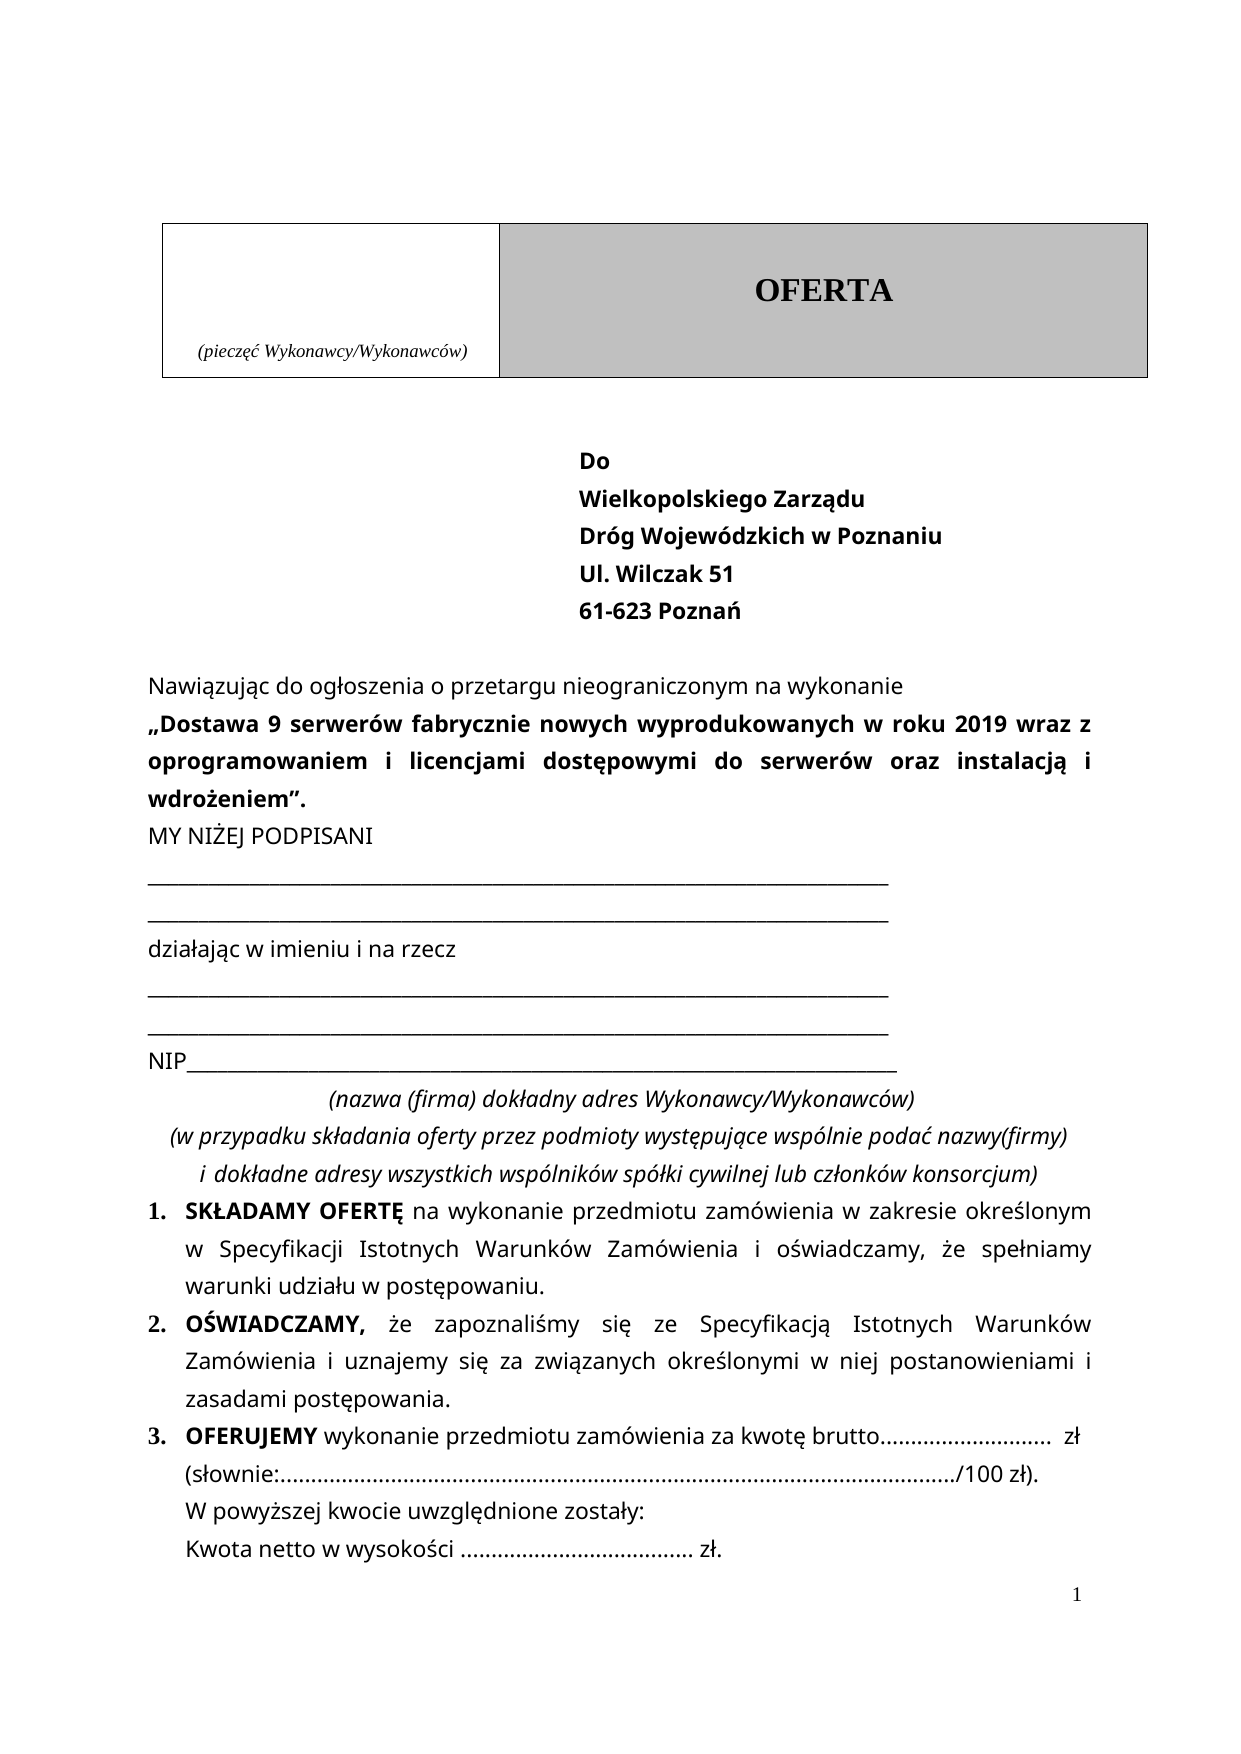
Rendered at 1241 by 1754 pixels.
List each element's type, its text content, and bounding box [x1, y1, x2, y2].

text Do [541, 445, 1092, 476]
text Nawiązując do ogłoszenia o przetargu nieograniczonym na wykonanie [148, 670, 1092, 701]
text (nazwa (firma) dokładny adres Wykonawcy/Wykonawców) [148, 1083, 1092, 1114]
text Kwota netto w wysokości ...................................... zł. [148, 1533, 1092, 1564]
text NIP______________________________________________________________________ [148, 1045, 1092, 1076]
text Dróg Wojewódzkich w Poznaniu [223, 520, 1092, 551]
text _________________________________________________________________________ [148, 858, 1092, 889]
text _________________________________________________________________________ [148, 895, 1092, 926]
text działając w imieniu i na rzecz [148, 933, 1092, 964]
text 61-623 Poznań [223, 595, 1092, 626]
text „Dostawa 9 serwerów fabrycznie nowych wyprodukowanych w roku 2019 wraz z oprogramowaniem i licencjami dostępowymi do serwerów oraz instalacją i wdrożeniem”. [148, 708, 1092, 814]
text Ul. Wilczak 51 [223, 558, 1092, 589]
text (w przypadku składania oferty przez podmioty występujące wspólnie podać nazwy(firmy) i dokładne adresy wszystkich wspólników spółki cywilnej lub członków konsorcjum) [148, 1120, 1092, 1189]
list OŚWIADCZAMY, że zapoznaliśmy się ze Specyfikacją Istotnych Warunków Zamówienia i uznajemy się za związanych określonymi w niej postanowieniami i zasadami postępowania. [148, 1308, 1092, 1414]
text _________________________________________________________________________ [148, 1008, 1092, 1039]
text W powyższej kwocie uwzględnione zostały: [148, 1495, 1092, 1526]
text _________________________________________________________________________ [148, 970, 1092, 1001]
text MY NIŻEJ PODPISANI [148, 820, 1092, 851]
text Wielkopolskiego Zarządu [223, 483, 1092, 514]
text (słownie:............................................................................................................../100 zł). [148, 1458, 1092, 1489]
list SKŁADAMY OFERTĘ na wykonanie przedmiotu zamówienia w zakresie określonym w Specyfikacji Istotnych Warunków Zamówienia i oświadczamy, że spełniamy warunki udziału w postępowaniu. [148, 1195, 1092, 1301]
list OFERUJEMY wykonanie przedmiotu zamówienia za kwotę brutto............................ zł [148, 1420, 1092, 1451]
